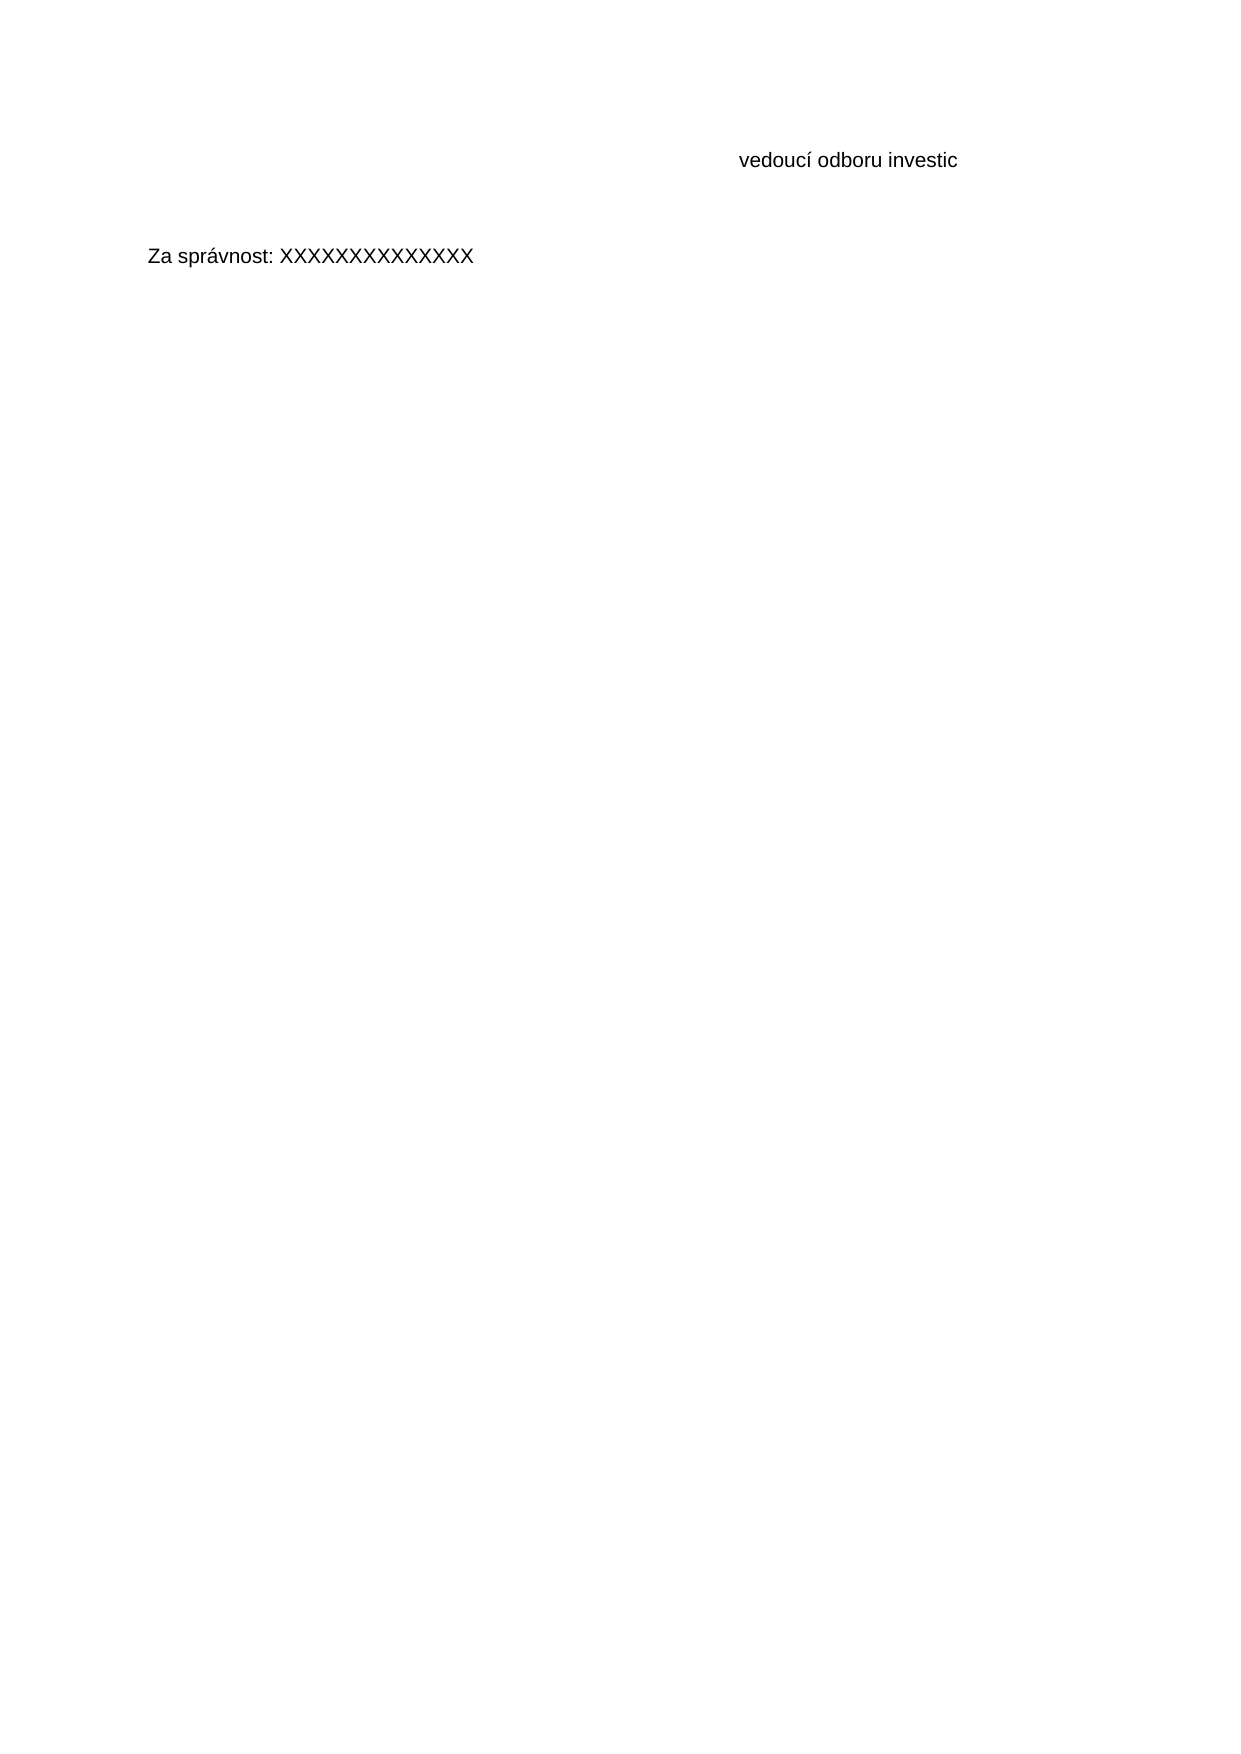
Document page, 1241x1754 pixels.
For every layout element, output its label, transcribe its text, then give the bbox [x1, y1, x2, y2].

text Za správnost: XXXXXXXXXXXXXX [148, 243, 1093, 267]
text vedoucí odboru investic [148, 148, 1093, 172]
